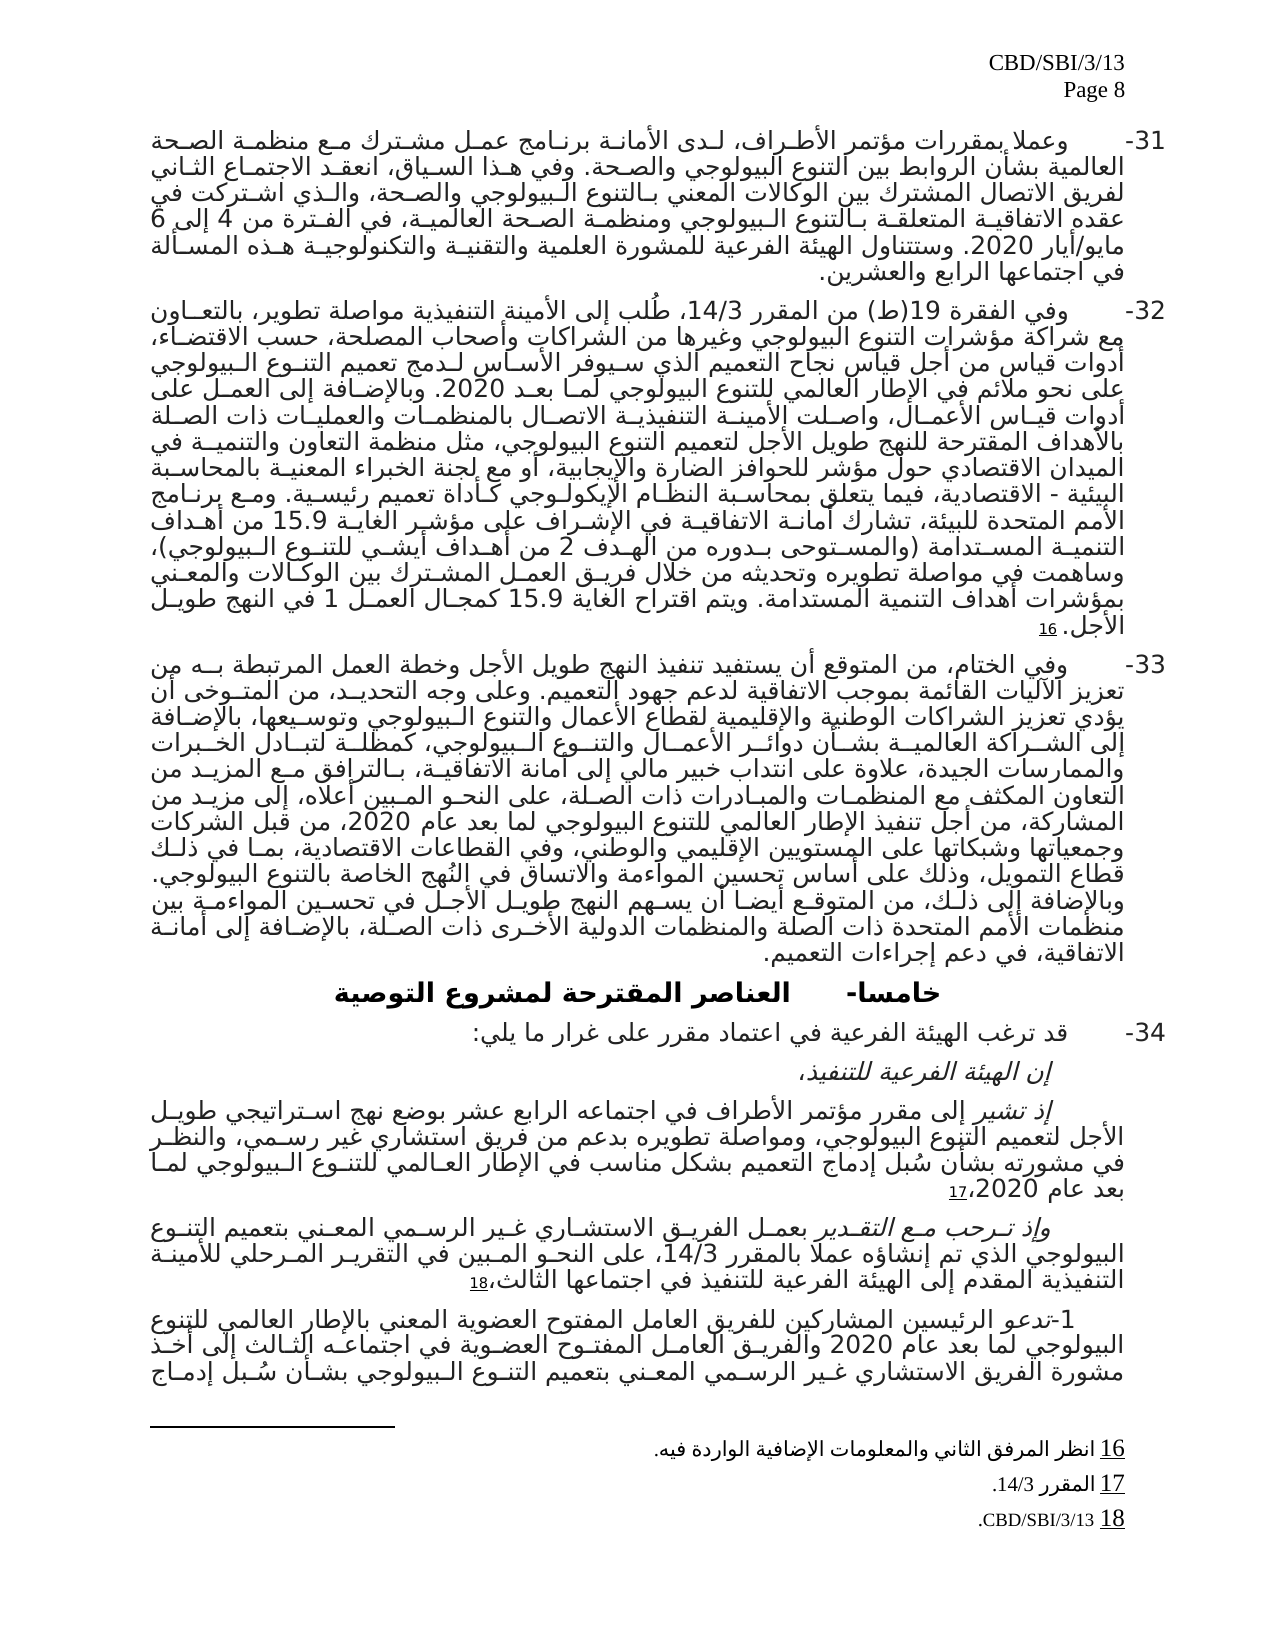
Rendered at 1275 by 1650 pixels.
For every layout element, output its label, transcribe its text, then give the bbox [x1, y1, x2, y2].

list وفي الفقرة 19(ط) من المقرر 14/3، طُلب إلى الأمينة التنفيذية مواصلة تطوير، بالتعاون مع شراكة مؤشرات التنوع البيولوجي وغيرها من الشراكات وأصحاب المصلحة، حسب الاقتضاء، أدوات قياس من أجل قياس نجاح التعميم الذي سيوفر الأساس لدمج تعميم التنوع البيولوجي على نحو ملائم في الإطار العالمي للتنوع البيولوجي لما بعد 2020. وبالإضافة إلى العمل على أدوات قياس الأعمال، واصلت الأمينة التنفيذية الاتصال بالمنظمات والعمليات ذات الصلة بالأهداف المقترحة للنهج طويل الأجل لتعميم التنوع البيولوجي، مثل منظمة التعاون والتنمية في الميدان الاقتصادي حول مؤشر للحوافز الضارة والإيجابية، أو مع لجنة الخبراء المعنية بالمحاسبة البيئية - الاقتصادية، فيما يتعلق بمحاسبة النظام الإيكولوجي كأداة تعميم رئيسية. ومع برنامج الأمم المتحدة للبيئة، تشارك أمانة الاتفاقية في الإشراف على مؤشر الغاية 15.9 من أهداف التنمية المستدامة (والمستوحى بدوره من الهدف 2 من أهداف أيشي للتنوع البيولوجي)، وساهمت في مواصلة تطويره وتحديثه من خلال فريق العمل المشترك بين الوكالات والمعني بمؤشرات أهداف التنمية المستدامة. ويتم اقتراح الغاية 15.9 كمجال العمل 1 في النهج طويل الأجل. [150, 299, 1125, 640]
list وفي الختام، من المتوقع أن يستفيد تنفيذ النهج طويل الأجل وخطة العمل المرتبطة به من تعزيز الآليات القائمة بموجب الاتفاقية لدعم جهود التعميم. وعلى وجه التحديد، من المتوخى أن يؤدي تعزيز الشراكات الوطنية والإقليمية لقطاع الأعمال والتنوع البيولوجي وتوسيعها، بالإضافة إلى الشراكة العالمية بشأن دوائر الأعمال والتنوع البيولوجي، كمظلة لتبادل الخبرات والممارسات الجيدة، علاوة على انتداب خبير مالي إلى أمانة الاتفاقية، بالترافق مع المزيد من التعاون المكثف مع المنظمات والمبادرات ذات الصلة، على النحو المبين أعلاه، إلى مزيد من المشاركة، من أجل تنفيذ الإطار العالمي للتنوع البيولوجي لما بعد عام 2020، من قبل الشركات وجمعياتها وشبكاتها على المستويين الإقليمي والوطني، وفي القطاعات الاقتصادية، بما في ذلك قطاع التمويل، وذلك على أساس تحسين المواءمة والاتساق في النُهج الخاصة بالتنوع البيولوجي. وبالإضافة إلى ذلك، من المتوقع أيضا أن يسهم النهج طويل الأجل في تحسين المواءمة بين منظمات الأمم المتحدة ذات الصلة والمنظمات الدولية الأخرى ذات الصلة، بالإضافة إلى أمانة الاتفاقية، في دعم إجراءات التعميم. [150, 652, 1125, 967]
list وعملا بمقررات مؤتمر الأطراف، لدى الأمانة برنامج عمل مشترك مع منظمة الصحة العالمية بشأن الروابط بين التنوع البيولوجي والصحة. وفي هذا السياق، انعقد الاجتماع الثاني لفريق الاتصال المشترك بين الوكالات المعني بالتنوع البيولوجي والصحة، والذي اشتركت في عقده الاتفاقية المتعلقة بالتنوع البيولوجي ومنظمة الصحة العالمية، في الفترة من 4 إلى 6 مايو/أيار 2020. وستتناول الهيئة الفرعية للمشورة العلمية والتقنية والتكنولوجية هذه المسألة في اجتماعها الرابع والعشرين. [150, 129, 1125, 286]
text إذ تشير إلى مقرر مؤتمر الأطراف في اجتماعه الرابع عشر بوضع نهج استراتيجي طويل الأجل لتعميم التنوع البيولوجي، ومواصلة تطويره بدعم من فريق استشاري غير رسمي، والنظر في مشورته بشأن سُبل إدماج التعميم بشكل مناسب في الإطار العالمي للتنوع البيولوجي لما بعد عام 2020، [150, 1098, 1125, 1203]
text إن الهيئة الفرعية للتنفيذ، [150, 1059, 1125, 1086]
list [150, 1307, 1124, 1386]
text وإذ ترحب مع التقدير بعمل الفريق الاستشاري غير الرسمي المعني بتعميم التنوع البيولوجي الذي تم إنشاؤه عملا بالمقرر 14/3، على النحو المبين في التقرير المرحلي للأمينة التنفيذية المقدم إلى الهيئة الفرعية للتنفيذ في اجتماعها الثالث، [150, 1216, 1125, 1294]
subtitle خامسا- العناصر المقترحة لمشروع التوصية [150, 980, 1125, 1008]
list قد ترغب الهيئة الفرعية في اعتماد مقرر على غرار ما يلي: [150, 1021, 1125, 1047]
